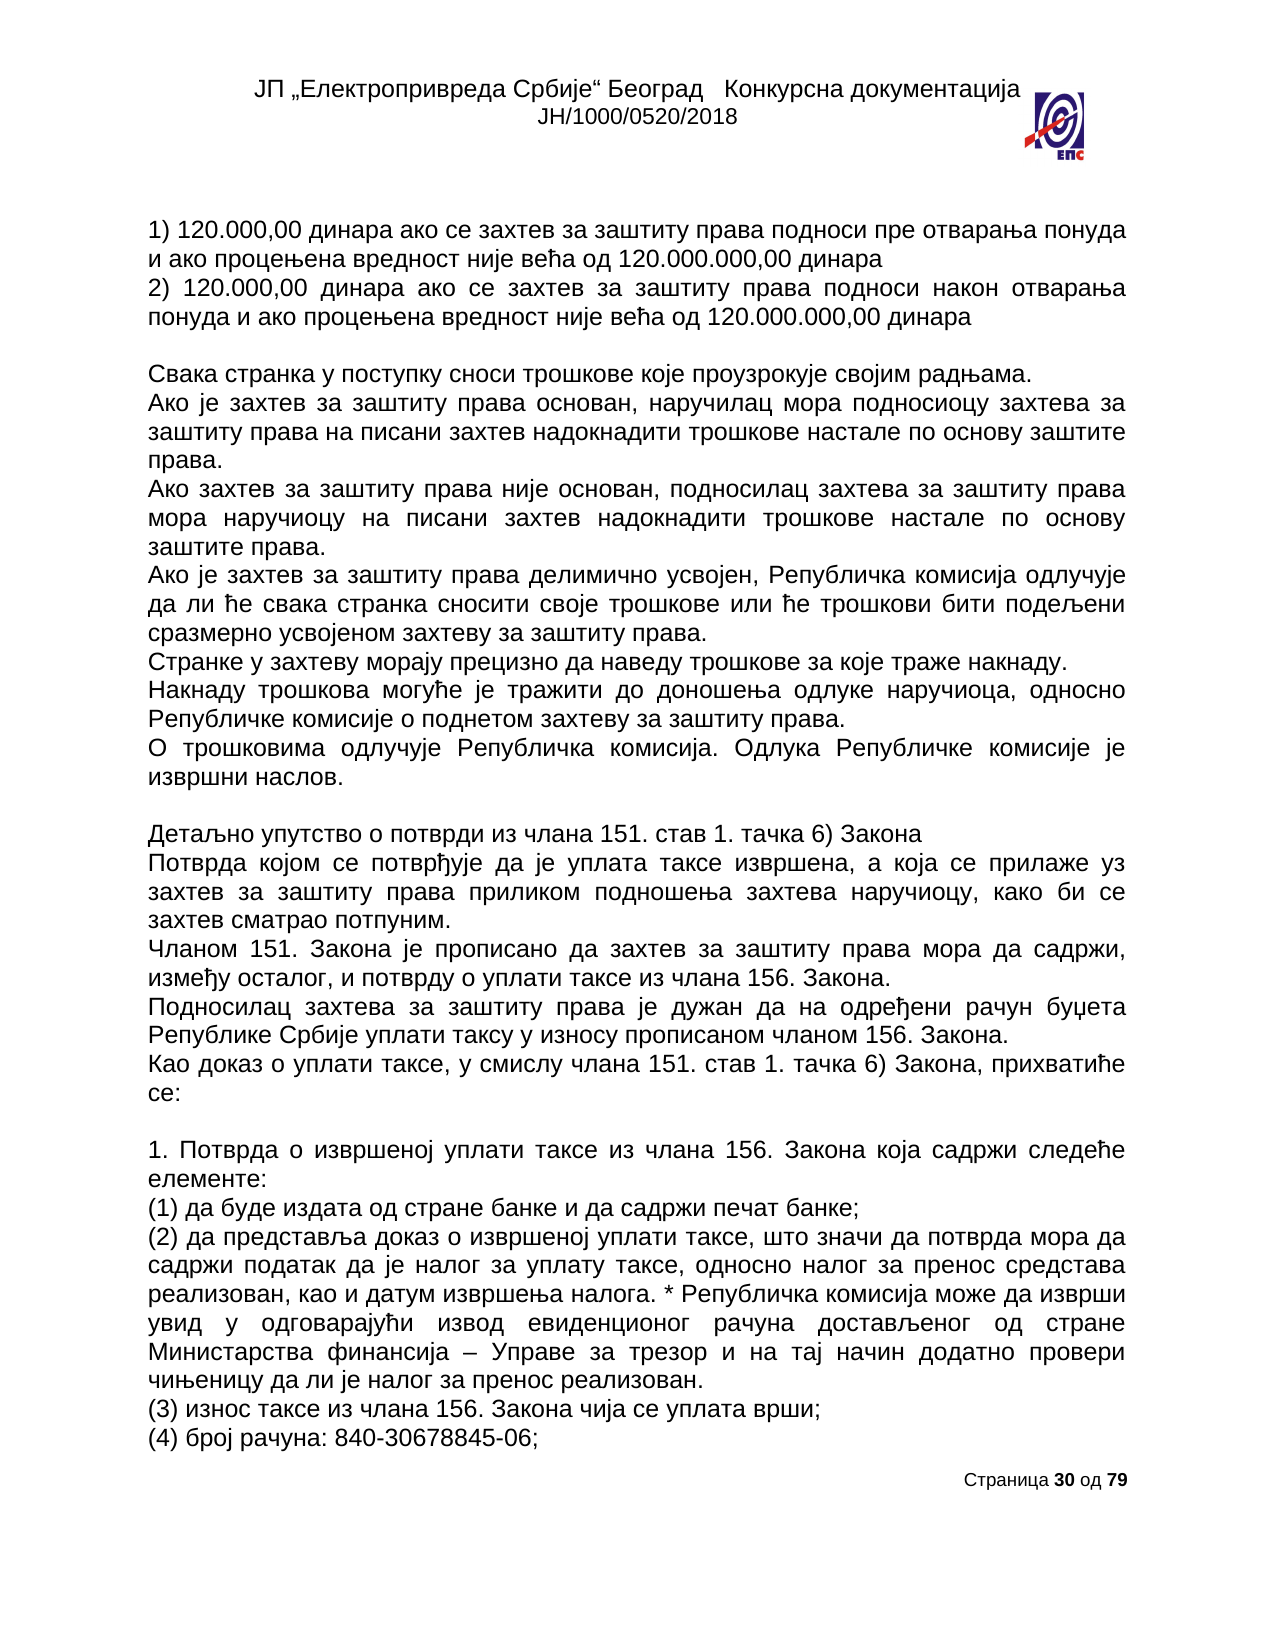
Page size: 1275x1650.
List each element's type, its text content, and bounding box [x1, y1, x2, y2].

picture [1017, 88, 1092, 167]
text Чланом 151. Закона је прописано да захтев за заштиту права мора да садржи, између осталог, и потврду о уплати таксе из члана 156. Закона. [148, 934, 1127, 991]
text Накнаду трошкова могуће је тражити до доношења одлуке наручиоца, односно Републичке комисије о поднетом захтеву за заштиту права. [148, 675, 1127, 733]
text Детаљно упутство о потврди из члана 151. став 1. тачка 6) Закона [148, 819, 1127, 848]
text Ако је захтев за заштиту права делимично усвојен, Републичка комисија одлучује да ли ће свака странка сносити своје трошкове или ће трошкови бити подељени сразмерно усвојеном захтеву за заштиту права. [148, 560, 1127, 646]
text (4) број рачуна: 840-30678845-06; [148, 1423, 1127, 1451]
text О трошковима одлучује Републичка комисија. Одлука Републичке комисије је извршни наслов. [148, 733, 1127, 790]
text Ако је захтев за заштиту права основан, наручилац мора подносиоцу захтева за заштиту права на писани захтев надокнадити трошкове настале по основу заштите права. [148, 388, 1127, 474]
text Свака странка у поступку сноси трошкове које проузрокује својим радњама. [148, 359, 1127, 388]
text Као доказ о уплати таксе, у смислу члана 151. став 1. тачка 6) Закона, прихватиће се: [148, 1049, 1127, 1106]
text 2) 120.000,00 динара ако се захтев за заштиту права подноси након отварања понуда и ако процењена вредност није већа од 120.000.000,00 динара [148, 273, 1127, 330]
text 1) 120.000,00 динара ако се захтев за заштиту права подноси пре отварања понуда и ако процењена вредност није већа од 120.000.000,00 динара [148, 215, 1127, 273]
text Подносилац захтева за заштиту права је дужан да на одређени рачун буџета Републике Србије уплати таксу у износу прописаном чланом 156. Закона. [148, 991, 1127, 1049]
text 1. Потврда о извршеној уплати таксе из члана 156. Закона која садржи следеће елементе: [148, 1135, 1127, 1193]
text (3) износ таксе из члана 156. Закона чија се уплата врши; [148, 1394, 1127, 1423]
text (2) да представља доказ о извршеној уплати таксе, што значи да потврда мора да садржи податак да је налог за уплату таксе, односно налог за пренос средстава реализован, као и датум извршења налога. * Републичка комисија може да изврши увид у одговарајући извод евиденционог рачуна достављеног од стране Министарства финансија – Управе за трезор и на тај начин додатно провери чињеницу да ли је налог за пренос реализован. [148, 1221, 1127, 1394]
text Ако захтев за заштиту права није основан, подносилац захтева за заштиту права мора наручиоцу на писани захтев надокнадити трошкове настале по основу заштите права. [148, 474, 1127, 560]
text Потврда којом се потврђује да је уплата таксе извршена, а која се прилаже уз захтев за заштиту права приликом подношења захтева наручиоцу, како би се захтев сматрао потпуним. [148, 848, 1127, 934]
text Странке у захтеву морају прецизно да наведу трошкове за које траже накнаду. [148, 646, 1127, 675]
text (1) да буде издата од стране банке и да садржи печат банке; [148, 1193, 1127, 1221]
